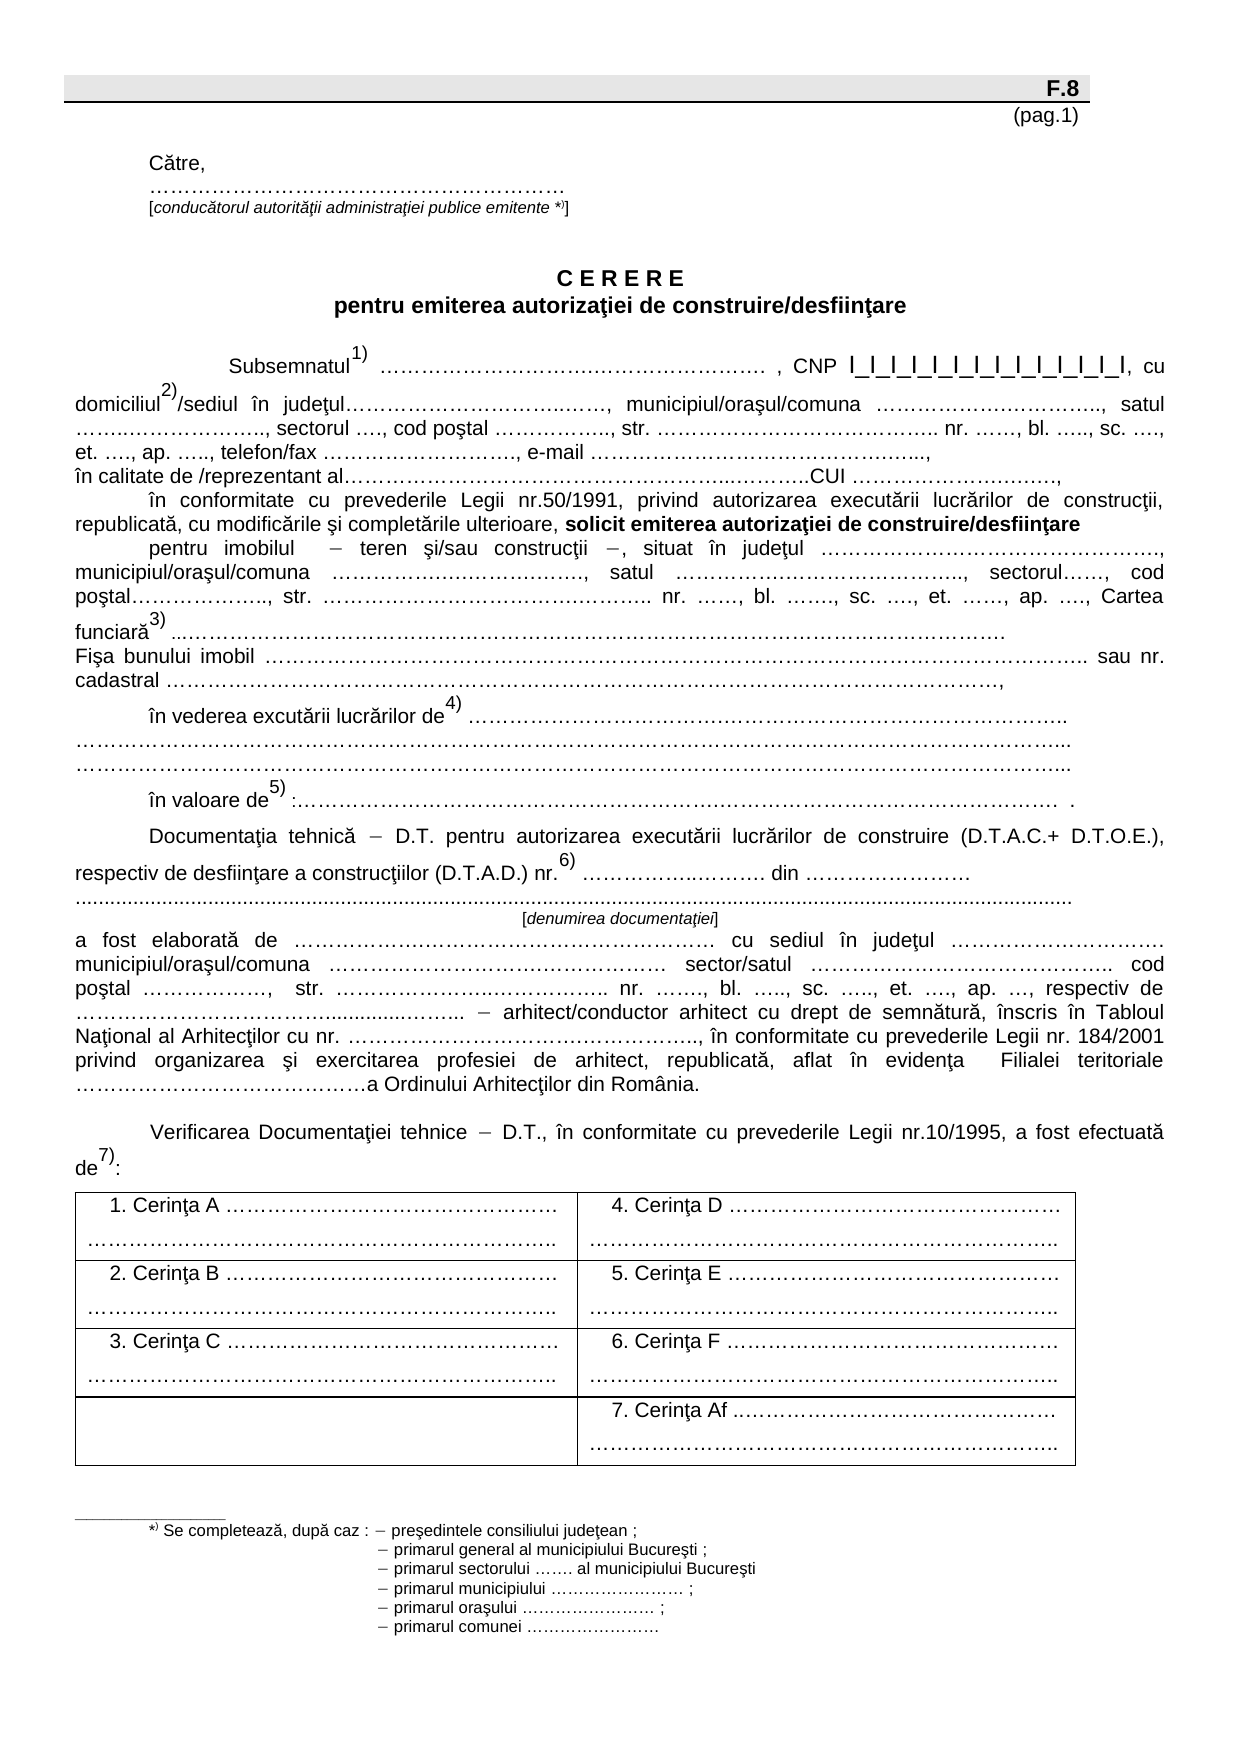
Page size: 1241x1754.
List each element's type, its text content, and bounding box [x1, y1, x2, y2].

text primarul sectorului ……. al municipiului Bucureşti [149, 1559, 1165, 1578]
text ……………………………………………………………………………………………………………………………... [75, 752, 1165, 776]
table_header F.8 [64, 75, 1090, 101]
text *) Se completează, după caz : preşedintele consiliului judeţean ; [149, 1521, 1165, 1540]
text ............................................................................................................................................................................. [75, 885, 1165, 909]
text în calitate de /reprezentant al………………………………………………...………..CUI ………………….….…., [75, 463, 1165, 487]
text ……………………………………………………………………………………………………………………………... [75, 728, 1165, 752]
table_cell 2. Cerinţa B ………………………………………… ………………………………………………………….. [76, 1261, 577, 1328]
text primarul comunei …………………… [149, 1617, 1165, 1636]
table_cell 3. Cerinţa C ………………………………………… ………………………………………………………….. [76, 1329, 577, 1396]
text primarul oraşului …………………… ; [149, 1598, 1165, 1617]
text Subsemnatul1) ………………………….……………………. , CNP I_I_I_I_I_I_I_I_I_I_I_I_I_I, cu domiciliul2)/sediul în judeţul…………………………..……, municipiul/oraşul/comuna ……………….………….., satul ……..……………….., sectorul …., cod poştal …………….., str. ………………………………….. nr. ……, bl. ….., sc. …., et. …., ap. ….., telefon/fax ………………………., e-mail …………………………………….…..., [75, 342, 1165, 463]
subtitle C E R E R E [75, 265, 1165, 292]
text în conformitate cu prevederile Legii nr.50/1991, privind autorizarea executării lucrărilor de construcţii, republicată, cu modificările şi completările ulterioare, solicit emiterea autorizaţiei de construire/desfiinţare [75, 487, 1165, 535]
table_cell [76, 1398, 577, 1464]
text în valoare de5) :…………………………………………………….…………………………………………. . [75, 776, 1165, 812]
text …………………………………………………… [75, 174, 1165, 198]
text primarul general al municipiului Bucureşti ; [149, 1540, 1165, 1559]
table_cell 7. Cerinţa Af ..……………………………………… ………………………………………………………….. [578, 1398, 1075, 1464]
text pentru emiterea autorizaţiei de construire/desfiinţare [75, 292, 1165, 318]
table_header 1. Cerinţa A ………………………………………… ………………………………………………………….. [76, 1193, 577, 1260]
text în vederea excutării lucrărilor de4) ……………………………….………………………………………….. [75, 692, 1165, 728]
text [denumirea documentaţiei] [75, 909, 1165, 928]
text [conducătorul autorităţii administraţiei publice emitente *)] [75, 198, 1165, 217]
table_cell 5. Cerinţa E ………………………………………… ………………………………………………………….. [578, 1261, 1075, 1328]
table_cell 6. Cerinţa F ………………………………………… ………………………………………………………….. [578, 1329, 1075, 1396]
text pentru imobilul teren şi/sau construcţii , situat în judeţul …………………………………………., municipiul/oraşul/comuna …………….….……….……., satul …………….…………………….., sectorul……, cod poştal……………….., str. ……………………………….……….. nr. ……, bl. ……., sc. …., et. ……, ap. …., Cartea funciară3) ...………………………………………………………………………………………………………. [75, 535, 1165, 644]
table_header 4. Cerinţa D ………………………………………… ………………………………………………………….. [578, 1193, 1075, 1260]
text Documentaţia tehnică D.T. pentru autorizarea executării lucrărilor de construire (D.T.A.C.+ D.T.O.E.), respectiv de desfiinţare a construcţiilor (D.T.A.D.) nr.6) ……………..………. din …………………… [75, 824, 1165, 885]
table_cell (pag.1) [64, 103, 1090, 126]
text primarul municipiului …………………… ; [149, 1578, 1165, 1598]
text Verificarea Documentaţiei tehnice D.T., în conformitate cu prevederile Legii nr.10/1995, a fost efectuată de7): [75, 1119, 1165, 1180]
text a fost elaborată de ……………….…………………………………… cu sediul în judeţul …………………………. municipiul/oraşul/comuna ………………………….……………… sector/satul …………………………………….. cod poştal ………………, str. …………………..…………….. nr. ……., bl. ….., sc. ….., et. …., ap. …, respectiv de ………………………………..............……... arhitect/conductor arhitect cu drept de semnătură, înscris în Tabloul Naţional al Arhitecţilor cu nr. …………………………….…………….., în conformitate cu prevederile Legii nr. 184/2001 privind organizarea şi exercitarea profesiei de arhitect, republicată, aflat în evidenţa Filialei teritoriale ……………………………………a Ordinului Arhitecţilor din România. [75, 928, 1165, 1096]
subtitle Către, [75, 150, 1165, 174]
text Fişa bunului imobil ……………………………………………………………………………………………………….. sau nr. cadastral …………………………………………………………………………………………………………, [75, 644, 1165, 692]
